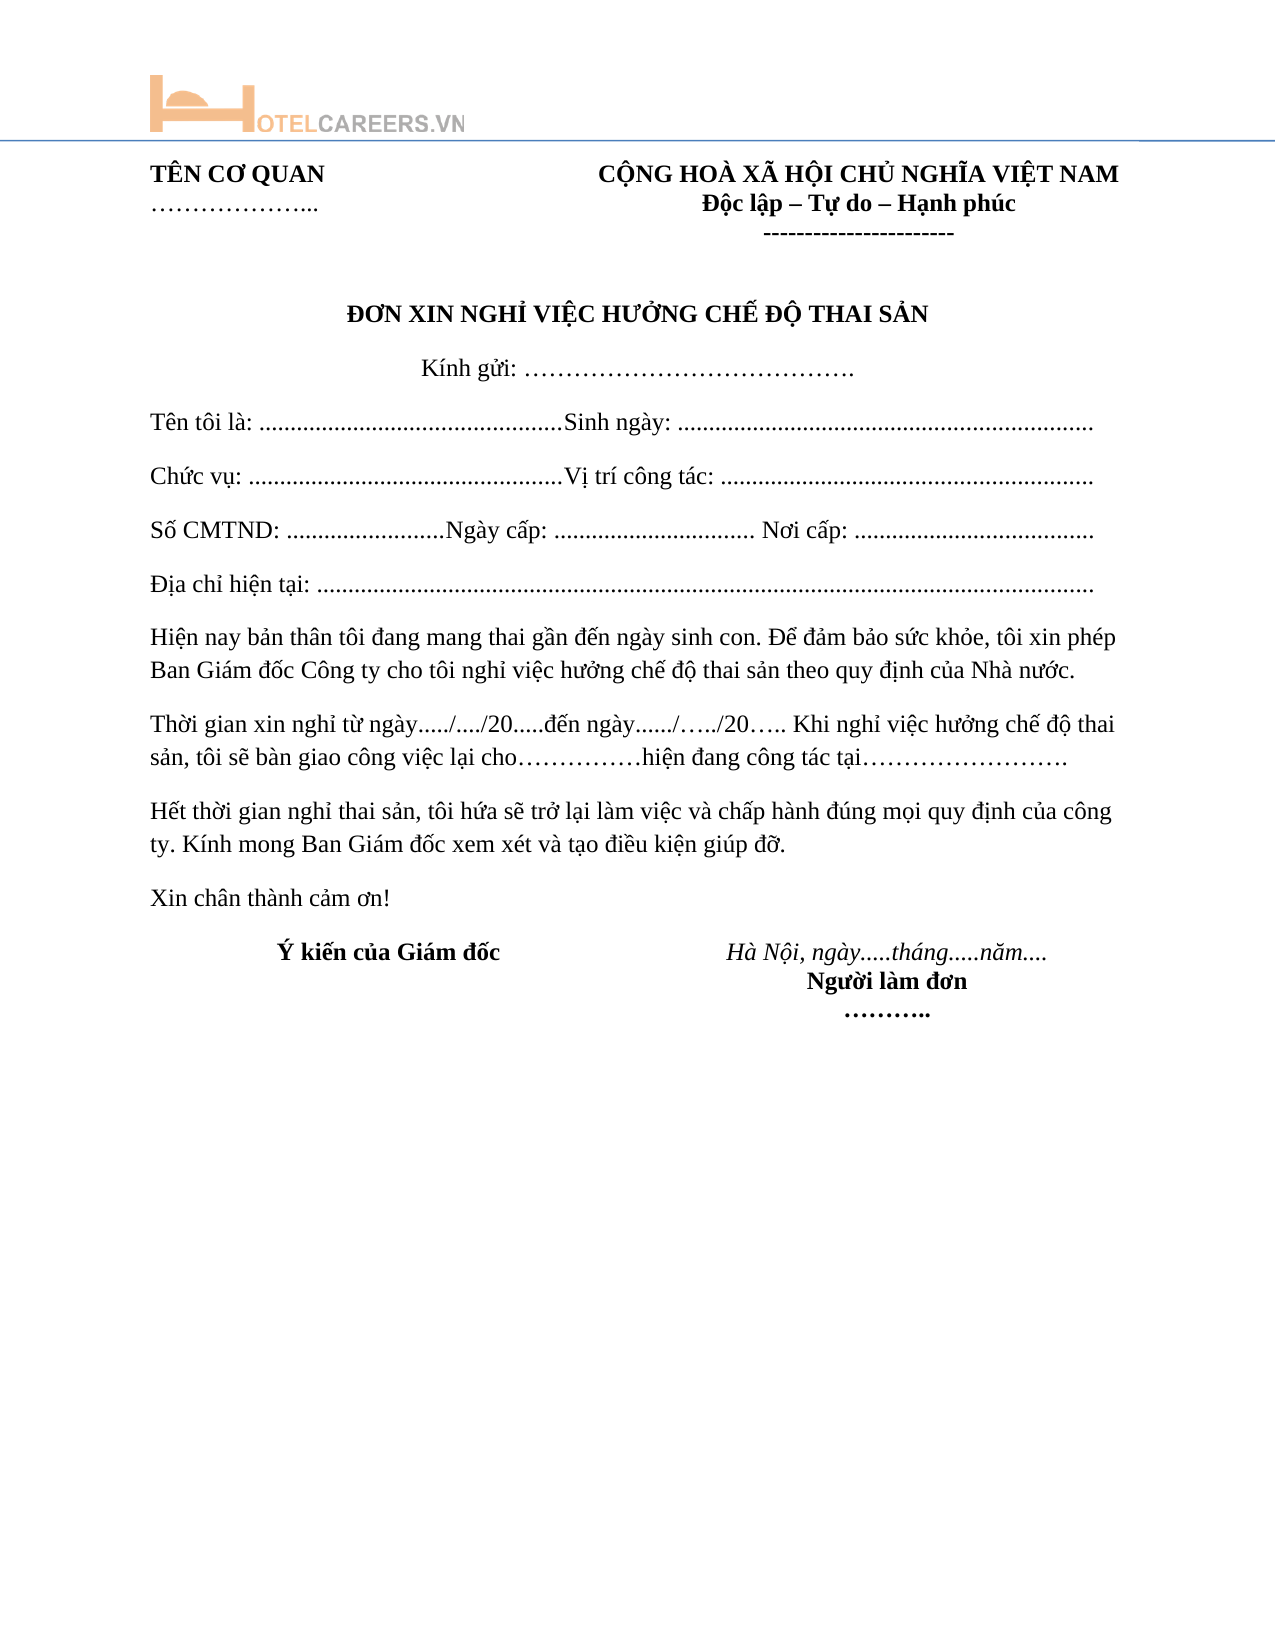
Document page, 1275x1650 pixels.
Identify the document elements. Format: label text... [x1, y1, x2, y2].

text ĐƠN XIN NGHỈ VIỆC HƯỞNG CHẾ ĐỘ THAI SẢN [150, 299, 1125, 328]
text Địa chỉ hiện tại: [150, 569, 1125, 597]
text Xin chân thành cảm ơn! [150, 883, 1125, 912]
text Hiện nay bản thân tôi đang mang thai gần đến ngày sinh con. Để đảm bảo sức khỏe, tôi xin phép Ban Giám đốc Công ty cho tôi nghỉ việc hưởng chế độ thai sản theo quy định của Nhà nước. [150, 622, 1125, 684]
text Kính gửi: …………………………………. [150, 353, 1125, 382]
text Chức vụ: Vị trí công tác: [150, 461, 1125, 490]
table_header TÊN CƠ QUAN ………………... [139, 159, 581, 246]
table_header Hà Nội, ngày.....tháng.....năm.... Người làm đơn ……….. [638, 937, 1136, 1023]
table_header Ý kiến của Giám đốc [139, 937, 637, 1023]
text Hết thời gian nghỉ thai sản, tôi hứa sẽ trở lại làm việc và chấp hành đúng mọi quy định của công ty. Kính mong Ban Giám đốc xem xét và tạo điều kiện giúp đỡ. [150, 796, 1125, 858]
table_header CỘNG HOÀ XÃ HỘI CHỦ NGHĨA VIỆT NAM Độc lập – Tự do – Hạnh phúc ----------------------- [581, 159, 1136, 246]
text Thời gian xin nghỉ từ ngày...../..../20.....đến ngày....../…../20….. Khi nghỉ việc hưởng chế độ thai sản, tôi sẽ bàn giao công việc lại cho……………hiện đang công tác tại……………………. [150, 709, 1125, 771]
text Tên tôi là: Sinh ngày: [150, 407, 1125, 436]
picture [150, 75, 464, 132]
text Số CMTND: Ngày cấp: Nơi cấp: [150, 515, 1125, 543]
